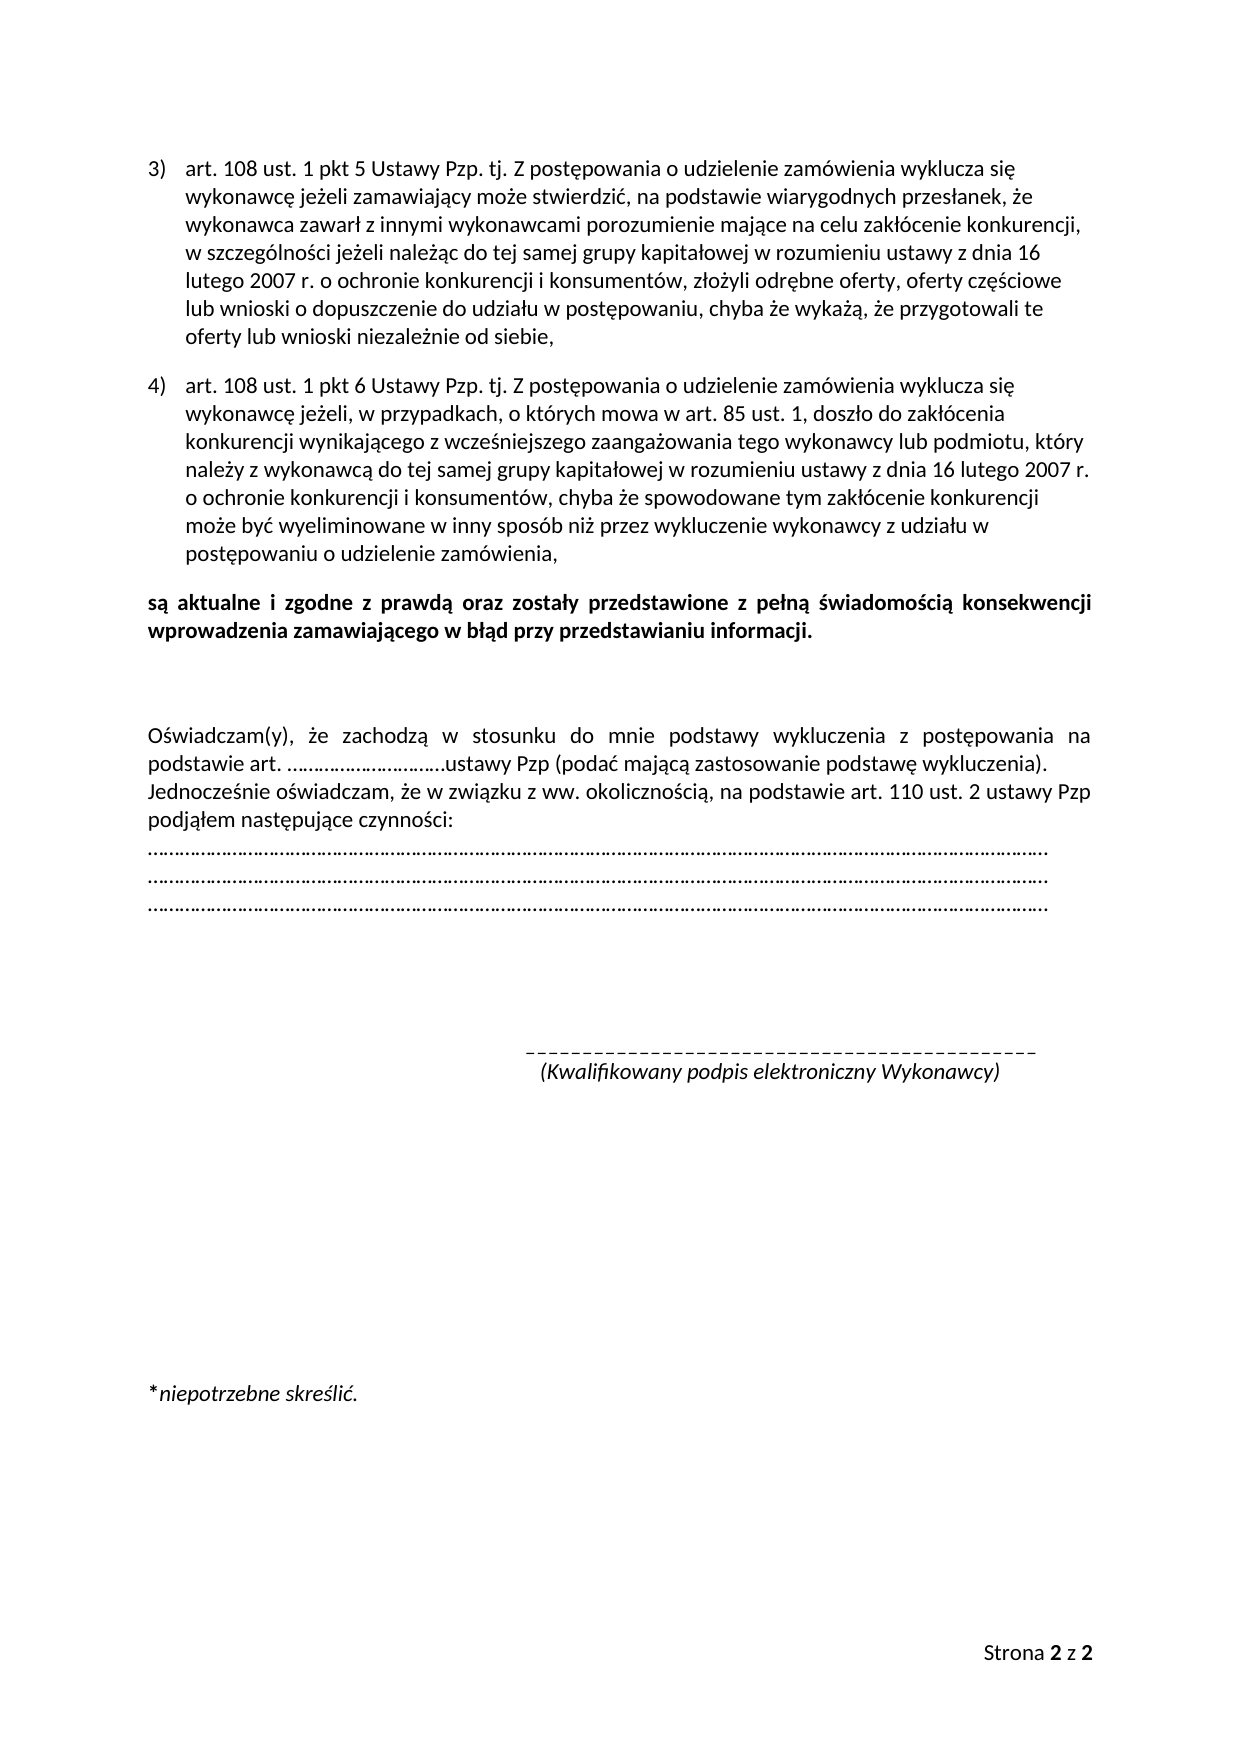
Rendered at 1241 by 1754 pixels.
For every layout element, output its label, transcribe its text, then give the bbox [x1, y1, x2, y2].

list art. 108 ust. 1 pkt 6 Ustawy Pzp. tj. Z postępowania o udzielenie zamówienia wyklucza się wykonawcę jeżeli, w przypadkach, o których mowa w art. 85 ust. 1, doszło do zakłócenia konkurencji wynikającego z wcześniejszego zaangażowania tego wykonawcy lub podmiotu, który należy z wykonawcą do tej samej grupy kapitałowej w rozumieniu ustawy z dnia 16 lutego 2007 r. o ochronie konkurencji i konsumentów, chyba że spowodowane tym zakłócenie konkurencji może być wyeliminowane w inny sposób niż przez wykluczenie wykonawcy z udziału w postępowaniu o udzielenie zamówienia, [148, 371, 1093, 567]
text _____________________________________________ [369, 1029, 1093, 1057]
text Oświadczam(y), że zachodzą w stosunku do mnie podstawy wykluczenia z postępowania na podstawie art. …………………………ustawy Pzp (podać mającą zastosowanie podstawę wykluczenia). [148, 721, 1093, 777]
text są aktualne i zgodne z prawdą oraz zostały przedstawione z pełną świadomością konsekwencji wprowadzenia zamawiającego w błąd przy przedstawianiu informacji. [148, 588, 1093, 644]
text Jednocześnie oświadczam, że w związku z ww. okolicznością, na podstawie art. 110 ust. 2 ustawy Pzp podjąłem następujące czynności: [148, 777, 1093, 833]
text *niepotrzebne skreślić. [148, 1379, 1093, 1407]
list art. 108 ust. 1 pkt 5 Ustawy Pzp. tj. Z postępowania o udzielenie zamówienia wyklucza się wykonawcę jeżeli zamawiający może stwierdzić, na podstawie wiarygodnych przesłanek, że wykonawca zawarł z innymi wykonawcami porozumienie mające na celu zakłócenie konkurencji, w szczególności jeżeli należąc do tej samej grupy kapitałowej w rozumieniu ustawy z dnia 16 lutego 2007 r. o ochronie konkurencji i konsumentów, złożyli odrębne oferty, oferty częściowe lub wnioski o dopuszczenie do udziału w postępowaniu, chyba że wykażą, że przygotowali te oferty lub wnioski niezależnie od siebie, [148, 154, 1093, 351]
text ……………………………………………………………………………………………………………………………………………………… [148, 889, 1093, 917]
text ……………………………………………………………………………………………………………………………………………………… [148, 833, 1093, 861]
text ……………………………………………………………………………………………………………………………………………………… [148, 861, 1093, 889]
text (Kwalifikowany podpis elektroniczny Wykonawcy) [148, 1057, 1093, 1086]
